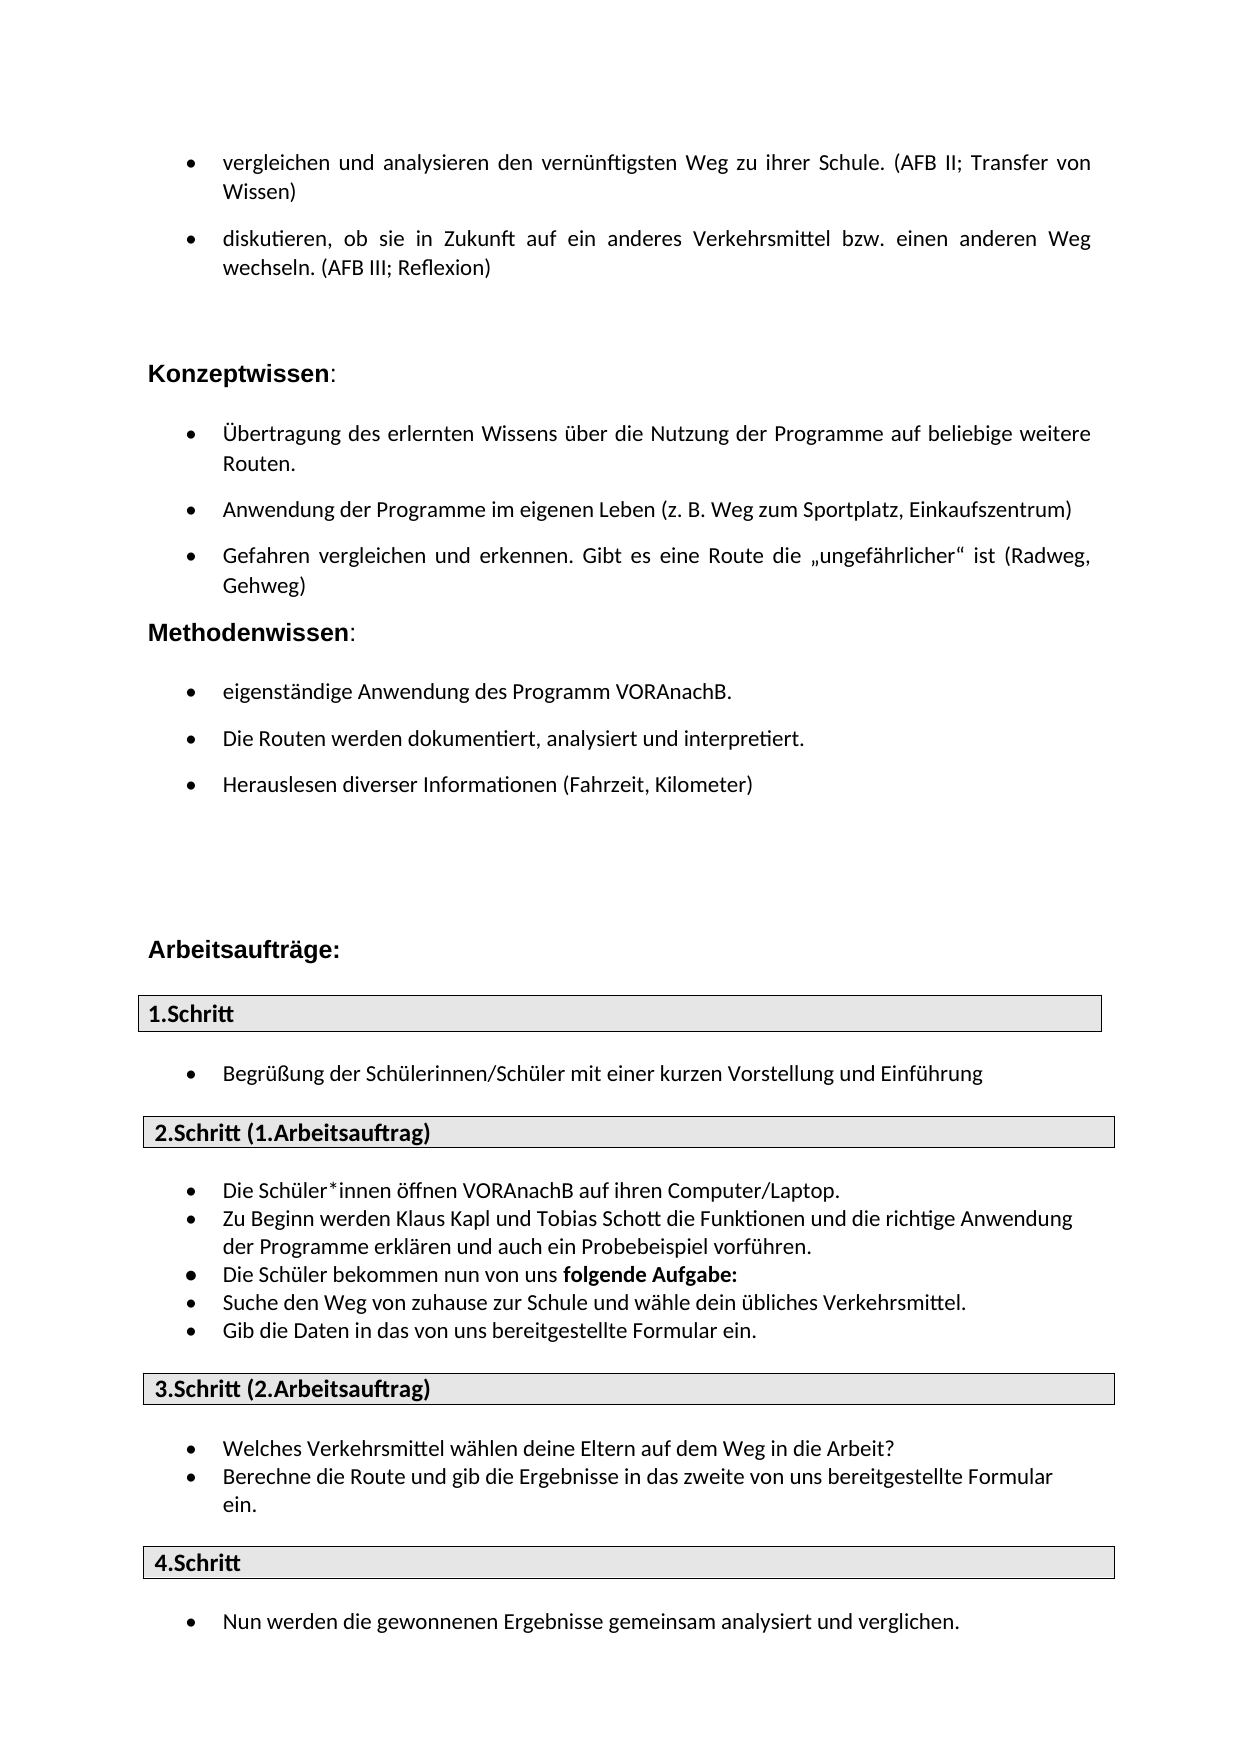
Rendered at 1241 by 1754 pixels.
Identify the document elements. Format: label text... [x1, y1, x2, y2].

list Die Routen werden dokumentiert, analysiert und interpretiert. [185, 724, 1093, 752]
list Anwendung der Programme im eigenen Leben (z. B. Weg zum Sportplatz, Einkaufszentrum) [185, 495, 1093, 523]
list diskutieren, ob sie in Zukunft auf ein anderes Verkehrsmittel bzw. einen anderen Weg wechseln. (AFB III; Reflexion) [185, 224, 1093, 281]
list Zu Beginn werden Klaus Kapl und Tobias Schott die Funktionen und die richtige Anwendung der Programme erklären und auch ein Probebeispiel vorführen. [185, 1204, 1093, 1260]
list Welches Verkehrsmittel wählen deine Eltern auf dem Weg in die Arbeit? [185, 1434, 1093, 1462]
text Arbeitsaufträge: [148, 935, 1093, 964]
list Gefahren vergleichen und erkennen. Gibt es eine Route die „ungefährlicher“ ist (Radweg, Gehweg) [185, 542, 1093, 599]
text Methodenwissen: [148, 618, 1093, 646]
list Begrüßung der Schülerinnen/Schüler mit einer kurzen Vorstellung und Einführung [185, 1059, 1093, 1088]
text 1.Schritt [139, 996, 1101, 1031]
table_header 3.Schritt (2.Arbeitsauftrag) [144, 1374, 1114, 1404]
list vergleichen und analysieren den vernünftigsten Weg zu ihrer Schule. (AFB II; Transfer von Wissen) [185, 148, 1093, 205]
list eigenständige Anwendung des Programm VORAnachB. [185, 677, 1093, 706]
list Nun werden die gewonnenen Ergebnisse gemeinsam analysiert und verglichen. [185, 1607, 1093, 1635]
list Suche den Weg von zuhause zur Schule und wähle dein übliches Verkehrsmittel. [185, 1288, 1093, 1316]
list Die Schüler*innen öffnen VORAnachB auf ihren Computer/Laptop. [185, 1176, 1093, 1204]
table_header 4.Schritt [144, 1547, 1114, 1577]
text Konzeptwissen: [148, 359, 1093, 388]
list Die Schüler bekommen nun von uns folgende Aufgabe: [185, 1260, 1093, 1288]
list Übertragung des erlernten Wissens über die Nutzung der Programme auf beliebige weitere Routen. [185, 419, 1093, 477]
table_header 2.Schritt (1.Arbeitsauftrag) [144, 1117, 1114, 1147]
list Gib die Daten in das von uns bereitgestellte Formular ein. [185, 1316, 1093, 1344]
list Berechne die Route und gib die Ergebnisse in das zweite von uns bereitgestellte Formular ein. [185, 1462, 1093, 1518]
list Herauslesen diverser Informationen (Fahrzeit, Kilometer) [185, 770, 1093, 798]
